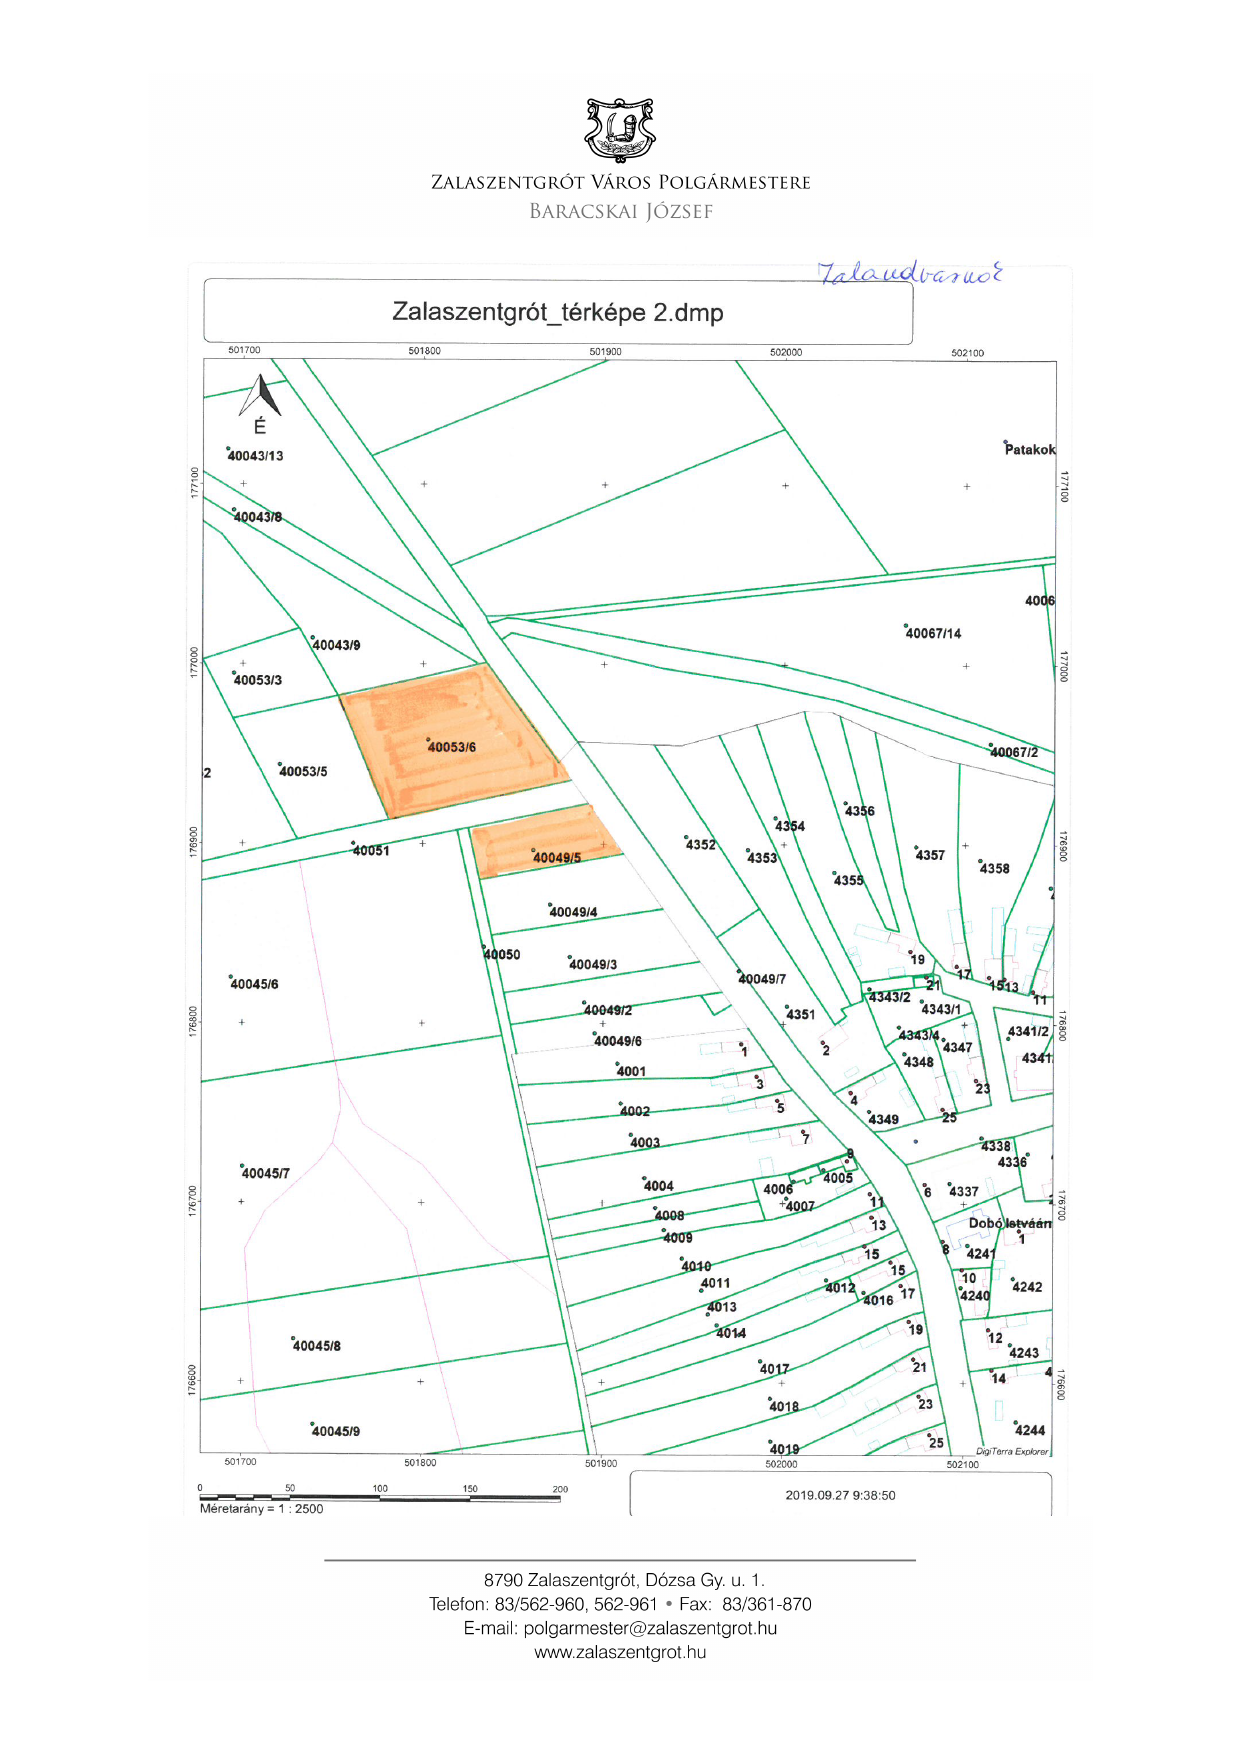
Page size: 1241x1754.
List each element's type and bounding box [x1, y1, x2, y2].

picture [147, 1516, 1093, 1681]
picture [147, 73, 1093, 237]
